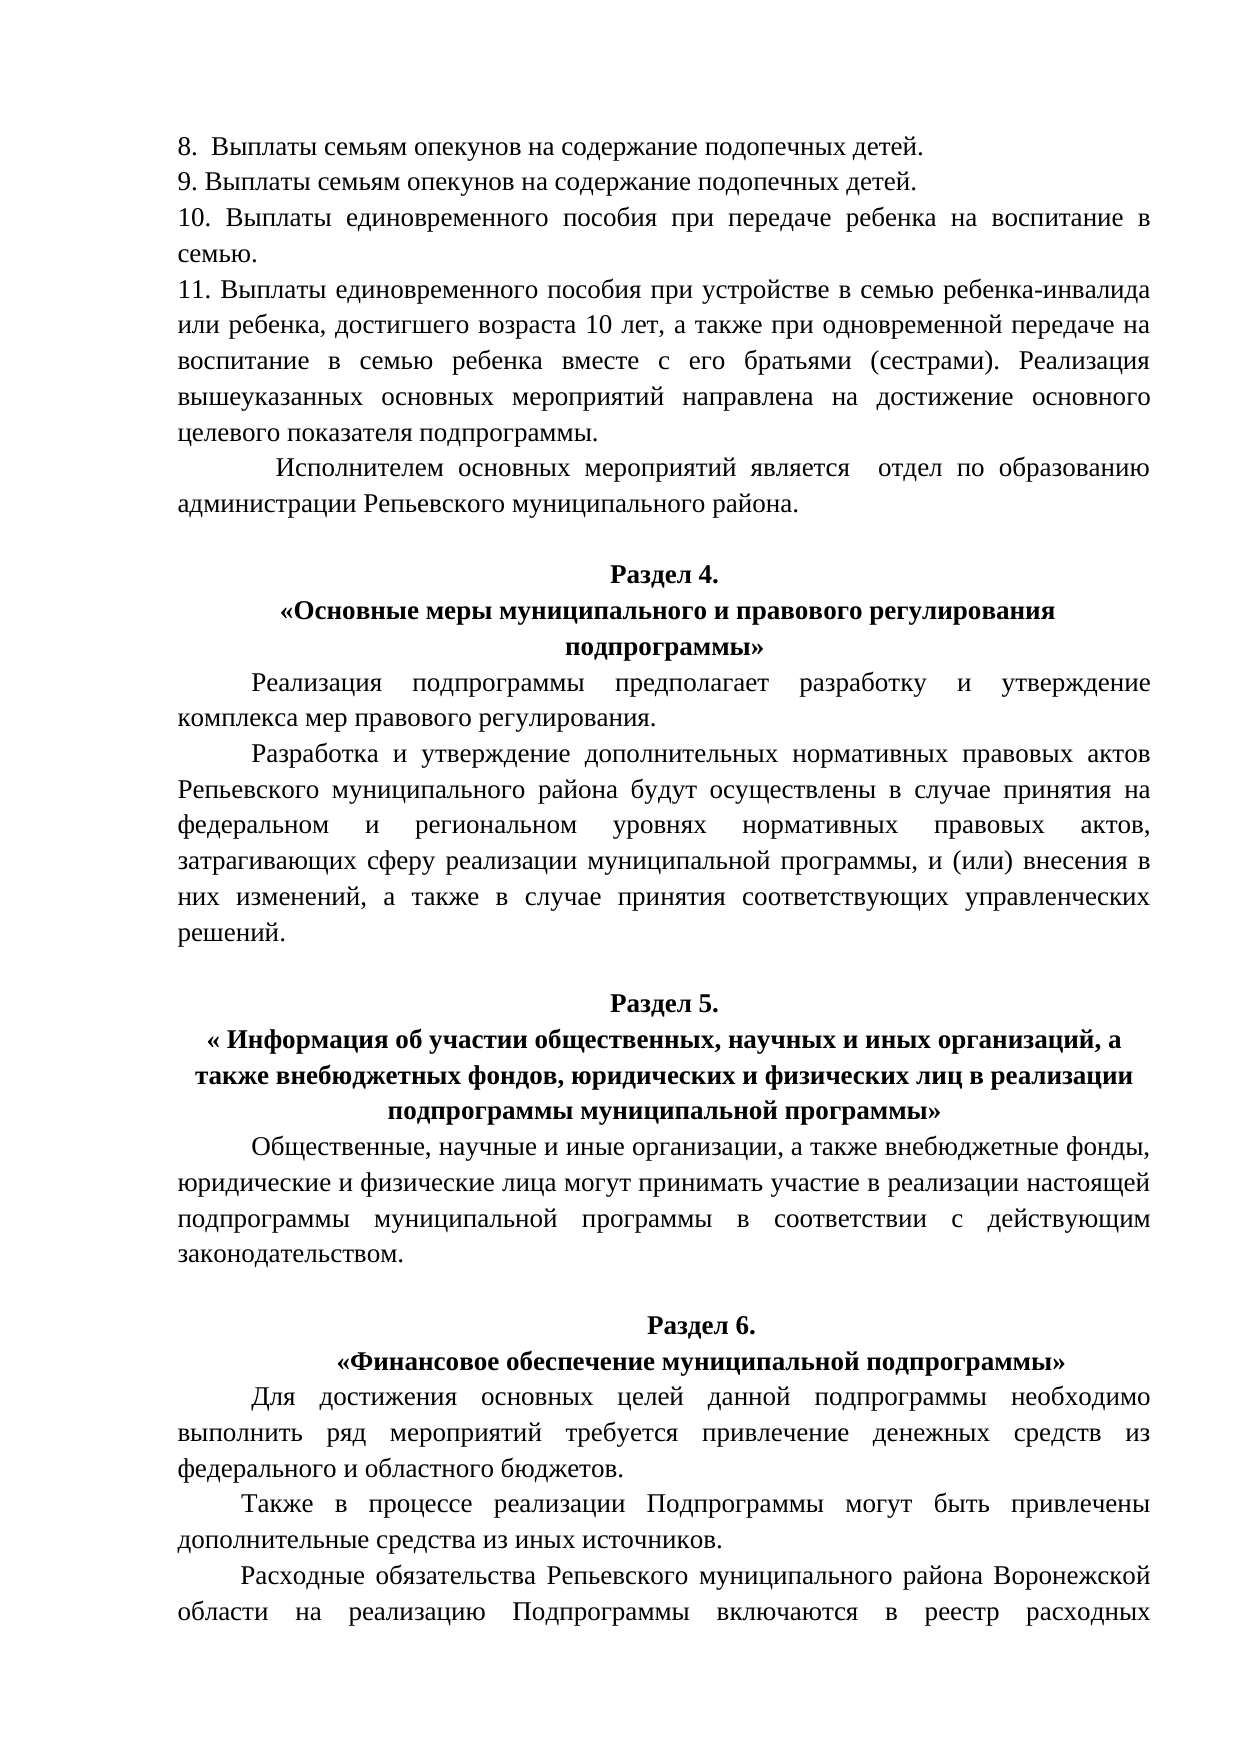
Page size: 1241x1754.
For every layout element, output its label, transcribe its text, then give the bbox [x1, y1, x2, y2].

text Раздел 4. [177, 558, 1152, 590]
text Разработка и утверждение дополнительных нормативных правовых актов Репьевского муниципального района будут осуществлены в случае принятия на федеральном и региональном уровнях нормативных правовых актов, затрагивающих сферу реализации муниципальной программы, и (или) внесения в них изменений, а также в случае принятия соответствующих управленческих решений. [177, 737, 1152, 947]
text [177, 1559, 1152, 1626]
text 8. Выплаты семьям опекунов на содержание подопечных детей. [177, 130, 1152, 161]
text 11. Выплаты единовременного пособия при устройстве в семью ребенка-инвалида или ребенка, достигшего возраста 10 лет, а также при одновременной передаче на воспитание в семью ребенка вместе с его братьями (сестрами). Реализация вышеуказанных основных мероприятий направлена на достижение основного целевого показателя подпрограммы. [177, 273, 1152, 447]
text «Финансовое обеспечение муниципальной подпрограммы» [177, 1344, 1152, 1376]
text « Информация об участии общественных, научных и иных организаций, а также внебюджетных фондов, юридических и физических лиц в реализации подпрограммы муниципальной программы» [177, 1023, 1152, 1126]
text Для достижения основных целей данной подпрограммы необходимо выполнить ряд мероприятий требуется привлечение денежных средств из федерального и областного бюджетов. [177, 1380, 1152, 1483]
text Раздел 6. [177, 1309, 1152, 1340]
text Общественные, научные и иные организации, а также внебюджетные фонды, юридические и физические лица могут принимать участие в реализации настоящей подпрограммы муниципальной программы в соответствии с действующим законодательством. [177, 1130, 1152, 1268]
text 9. Выплаты семьям опекунов на содержание подопечных детей. [177, 166, 1152, 197]
text Раздел 5. [177, 987, 1152, 1018]
text Исполнителем основных мероприятий является отдел по образованию администрации Репьевского муниципального района. [177, 451, 1152, 518]
text «Основные меры муниципального и правового регулирования подпрограммы» [177, 594, 1152, 661]
text Реализация подпрограммы предполагает разработку и утверждение комплекса мер правового регулирования. [177, 666, 1152, 733]
text Также в процессе реализации Подпрограммы могут быть привлечены дополнительные средства из иных источников. [177, 1487, 1152, 1554]
text 10. Выплаты единовременного пособия при передаче ребенка на воспитание в семью. [177, 201, 1152, 268]
